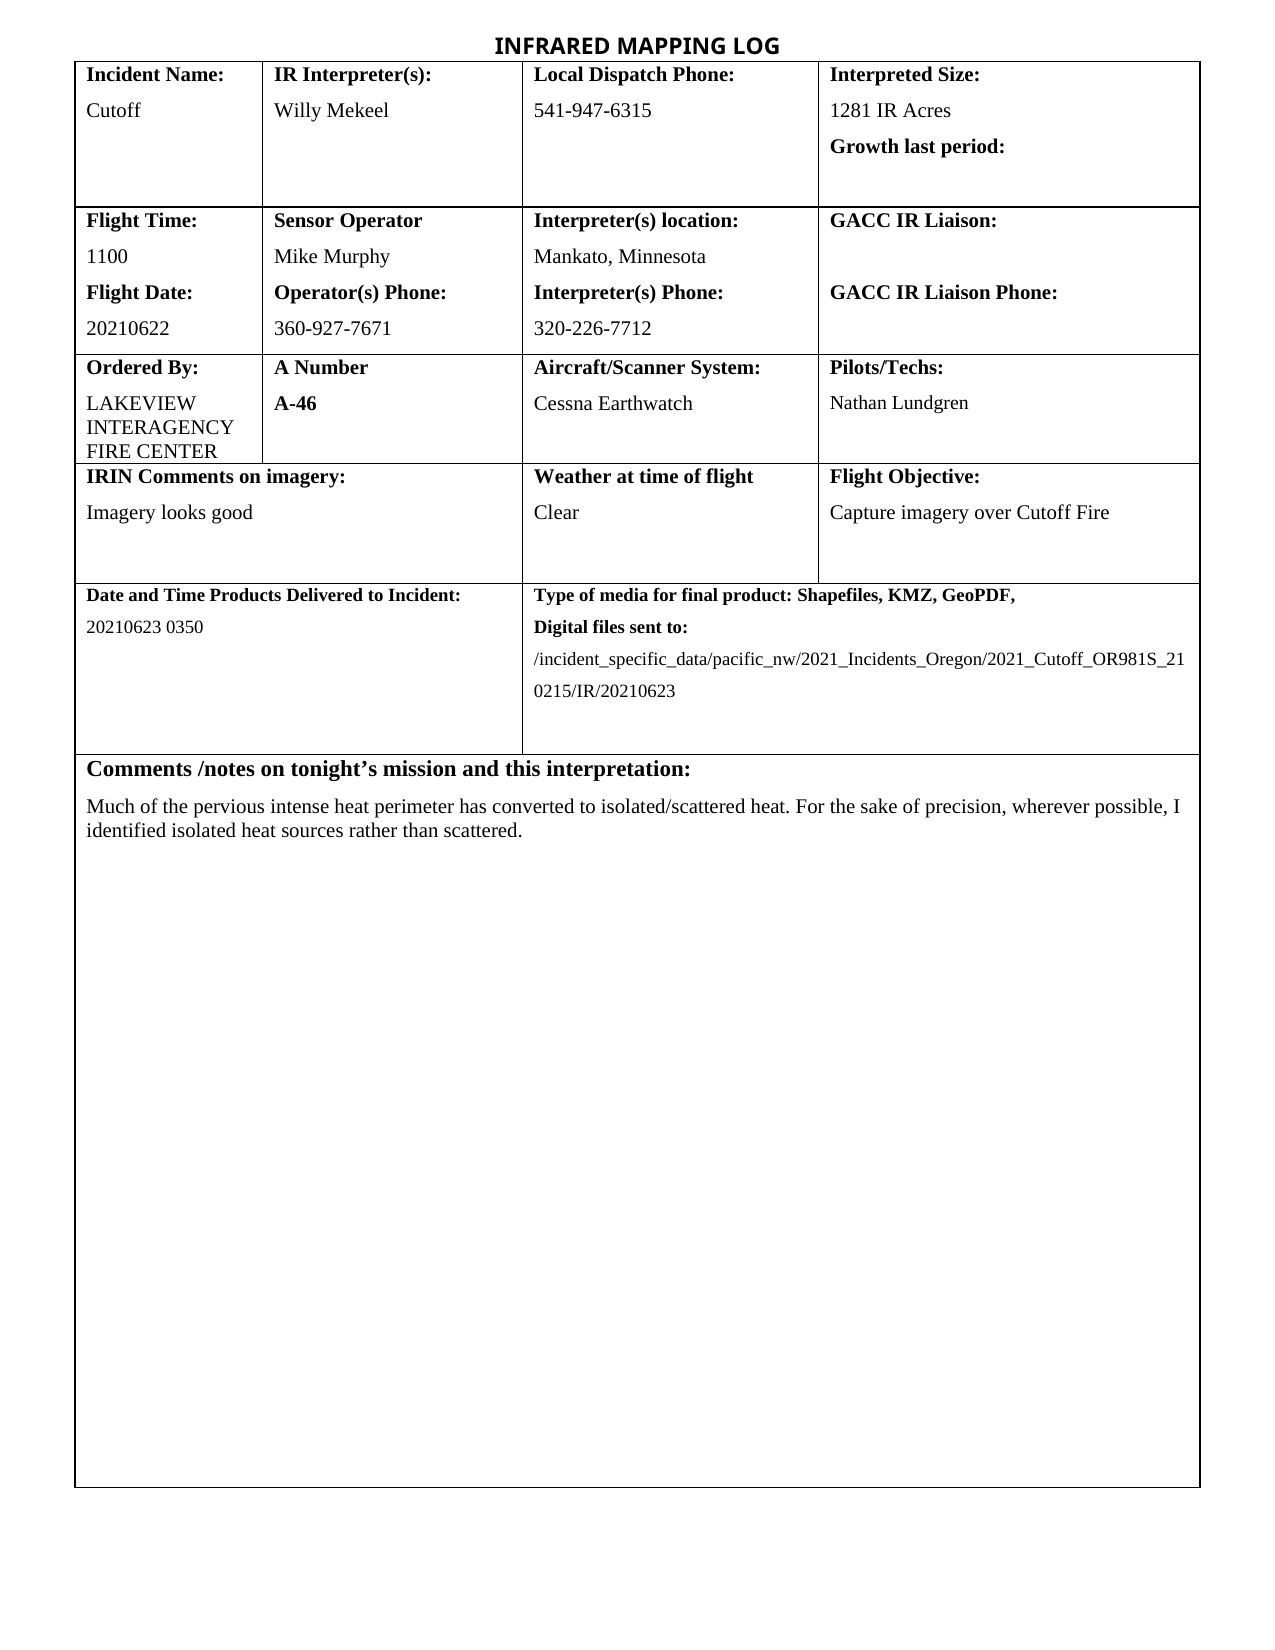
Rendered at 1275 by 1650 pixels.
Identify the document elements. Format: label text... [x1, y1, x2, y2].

table_cell Comments /notes on tonight’s mission and this interpretation: Much of the pervious intense heat perimeter has converted to isolated/scattered heat. For the sake of precision, wherever possible, I identified isolated heat sources rather than scattered. [76, 755, 1199, 1487]
table_header Incident Name: Cutoff [76, 62, 262, 206]
table_header Interpreted Size: 1281 IR Acres Growth last period: [819, 62, 1199, 206]
table_cell Ordered By: Lakeview interagency fire center [76, 355, 262, 463]
table_cell Flight Objective: Capture imagery over Cutoff Fire [819, 464, 1199, 582]
table_cell Flight Time: 1100 Flight Date: 20210622 [76, 208, 262, 354]
table_cell A Number A-46 [263, 355, 522, 463]
table_cell Aircraft/Scanner System: Cessna Earthwatch [523, 355, 818, 463]
table_cell Sensor Operator Mike Murphy Operator(s) Phone: 360-927-7671 [263, 208, 522, 354]
table_cell Type of media for final product: Shapefiles, KMZ, GeoPDF, Digital files sent to: /incident_specific_data/pacific_nw/2021_Incidents_Oregon/2021_Cutoff_OR981S_210215/IR/20210623 [523, 584, 1199, 754]
table_cell Pilots/Techs: Nathan Lundgren [819, 355, 1199, 463]
table_header Local Dispatch Phone: 541-947-6315 [523, 62, 818, 206]
table_cell IRIN Comments on imagery: Imagery looks good [76, 464, 522, 582]
table_cell Interpreter(s) location: Mankato, Minnesota Interpreter(s) Phone: 320-226-7712 [523, 208, 818, 354]
table_header IR Interpreter(s): Willy Mekeel [263, 62, 522, 206]
table_cell Weather at time of flight Clear [523, 464, 818, 582]
table_cell Date and Time Products Delivered to Incident: 20210623 0350 [76, 584, 522, 754]
table_cell GACC IR Liaison: GACC IR Liaison Phone: [819, 208, 1199, 354]
